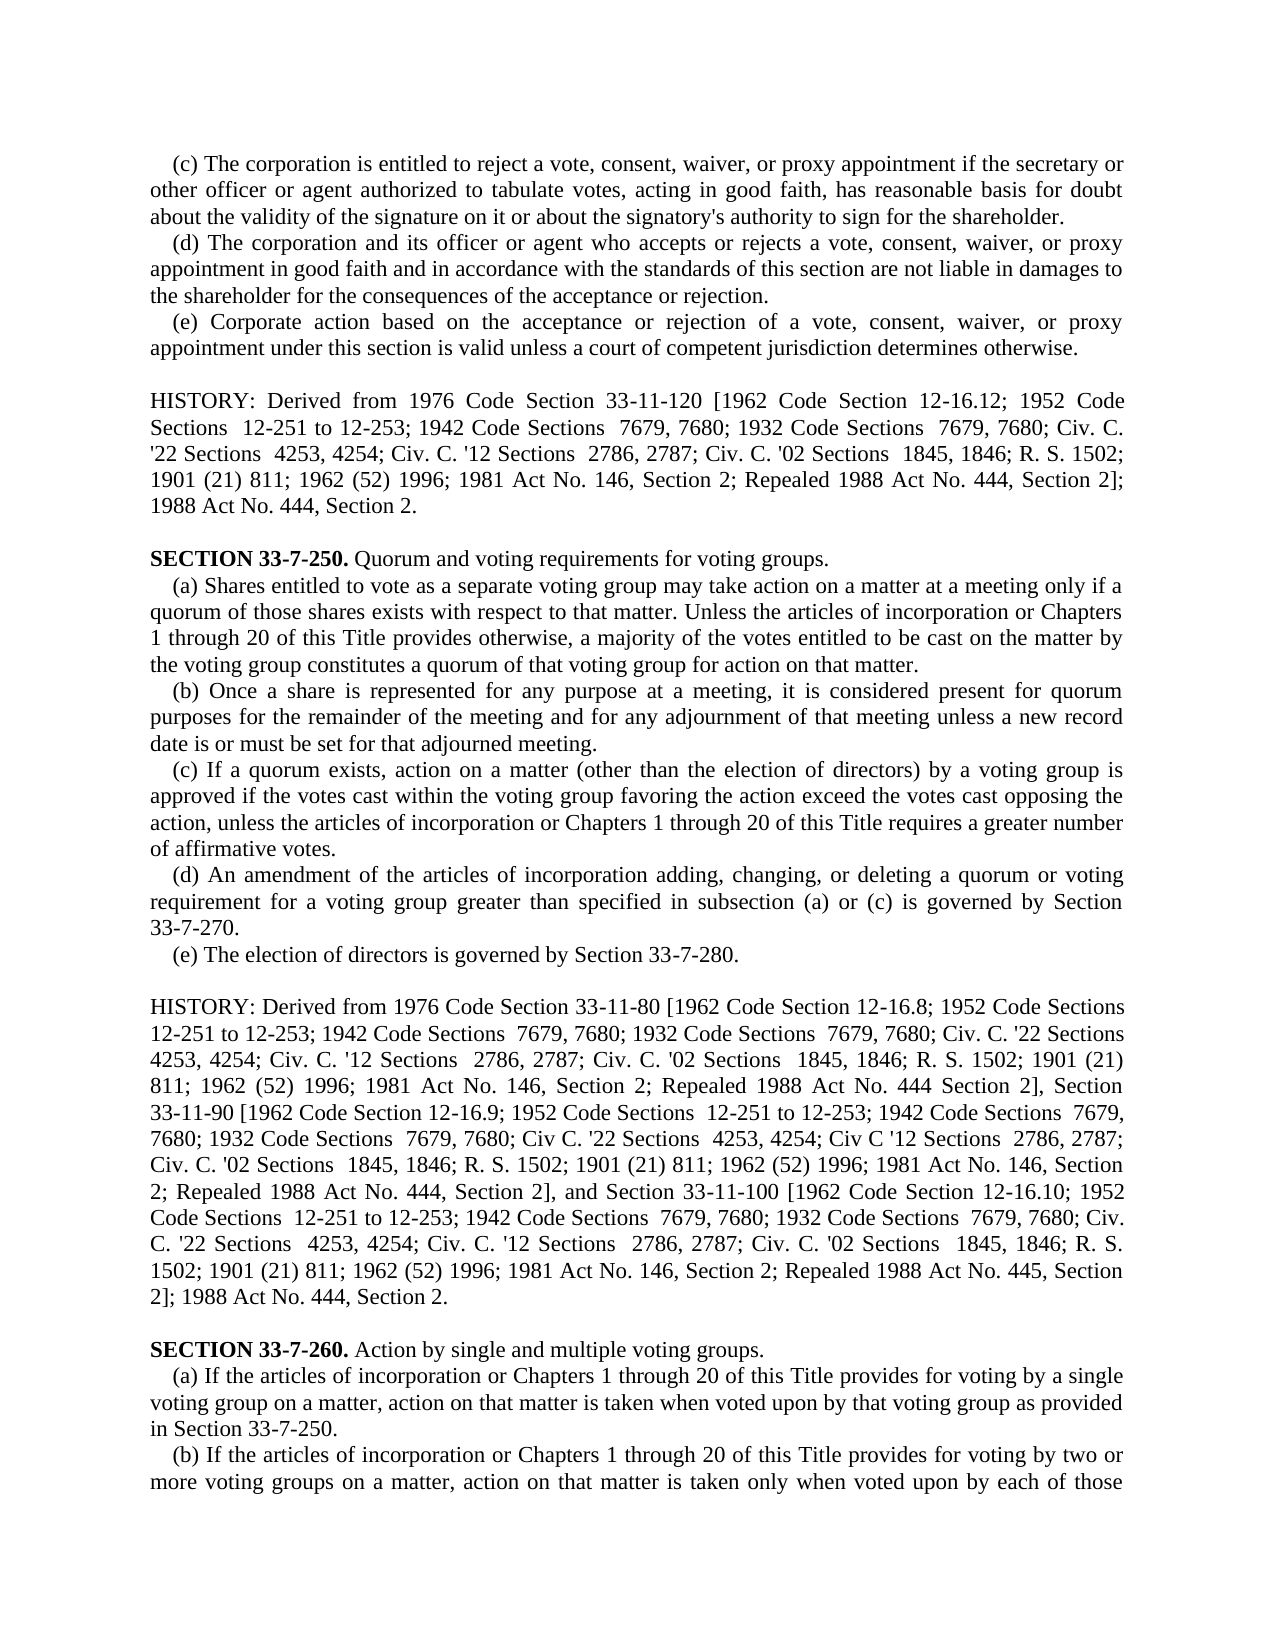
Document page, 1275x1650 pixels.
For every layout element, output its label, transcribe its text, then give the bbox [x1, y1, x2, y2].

text (b) Once a share is represented for any purpose at a meeting, it is considered present for quorum purposes for the remainder of the meeting and for any adjournment of that meeting unless a new record date is or must be set for that adjourned meeting. [150, 677, 1125, 756]
text (d) An amendment of the articles of incorporation adding, changing, or deleting a quorum or voting requirement for a voting group greater than specified in subsection (a) or (c) is governed by Section 33-7-270. [150, 862, 1125, 941]
text (d) The corporation and its officer or agent who accepts or rejects a vote, consent, waiver, or proxy appointment in good faith and in accordance with the standards of this section are not liable in damages to the shareholder for the consequences of the acceptance or rejection. [150, 229, 1125, 308]
text (c) If a quorum exists, action on a matter (other than the election of directors) by a voting group is approved if the votes cast within the voting group favoring the action exceed the votes cast opposing the action, unless the articles of incorporation or Chapters 1 through 20 of this Title requires a greater number of affirmative votes. [150, 756, 1125, 862]
text (a) If the articles of incorporation or Chapters 1 through 20 of this Title provides for voting by a single voting group on a matter, action on that matter is taken when voted upon by that voting group as provided in Section 33-7-250. [150, 1362, 1125, 1441]
text HISTORY: Derived from 1976 Code Section 33-11-120 [1962 Code Section 12-16.12; 1952 Code Sections 12-251 to 12-253; 1942 Code Sections 7679, 7680; 1932 Code Sections 7679, 7680; Civ. C. '22 Sections 4253, 4254; Civ. C. '12 Sections 2786, 2787; Civ. C. '02 Sections 1845, 1846; R. S. 1502; 1901 (21) 811; 1962 (52) 1996; 1981 Act No. 146, Section 2; Repealed 1988 Act No. 444, Section 2]; 1988 Act No. 444, Section 2. [150, 387, 1125, 519]
text SECTION 33-7-250. Quorum and voting requirements for voting groups. [150, 545, 1125, 572]
text (e) The election of directors is governed by Section 33-7-280. [150, 941, 1125, 967]
text (c) The corporation is entitled to reject a vote, consent, waiver, or proxy appointment if the secretary or other officer or agent authorized to tabulate votes, acting in good faith, has reasonable basis for doubt about the validity of the signature on it or about the signatory's authority to sign for the shareholder. [150, 150, 1125, 229]
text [150, 1441, 1125, 1494]
text (a) Shares entitled to vote as a separate voting group may take action on a matter at a meeting only if a quorum of those shares exists with respect to that matter. Unless the articles of incorporation or Chapters 1 through 20 of this Title provides otherwise, a majority of the votes entitled to be cast on the matter by the voting group constitutes a quorum of that voting group for action on that matter. [150, 572, 1125, 677]
text SECTION 33-7-260. Action by single and multiple voting groups. [150, 1336, 1125, 1362]
text HISTORY: Derived from 1976 Code Section 33-11-80 [1962 Code Section 12-16.8; 1952 Code Sections 12-251 to 12-253; 1942 Code Sections 7679, 7680; 1932 Code Sections 7679, 7680; Civ. C. '22 Sections 4253, 4254; Civ. C. '12 Sections 2786, 2787; Civ. C. '02 Sections 1845, 1846; R. S. 1502; 1901 (21) 811; 1962 (52) 1996; 1981 Act No. 146, Section 2; Repealed 1988 Act No. 444 Section 2], Section 33-11-90 [1962 Code Section 12-16.9; 1952 Code Sections 12-251 to 12-253; 1942 Code Sections 7679, 7680; 1932 Code Sections 7679, 7680; Civ C. '22 Sections 4253, 4254; Civ C '12 Sections 2786, 2787; Civ. C. '02 Sections 1845, 1846; R. S. 1502; 1901 (21) 811; 1962 (52) 1996; 1981 Act No. 146, Section 2; Repealed 1988 Act No. 444, Section 2], and Section 33-11-100 [1962 Code Section 12-16.10; 1952 Code Sections 12-251 to 12-253; 1942 Code Sections 7679, 7680; 1932 Code Sections 7679, 7680; Civ. C. '22 Sections 4253, 4254; Civ. C. '12 Sections 2786, 2787; Civ. C. '02 Sections 1845, 1846; R. S. 1502; 1901 (21) 811; 1962 (52) 1996; 1981 Act No. 146, Section 2; Repealed 1988 Act No. 445, Section 2]; 1988 Act No. 444, Section 2. [150, 993, 1125, 1309]
text (e) Corporate action based on the acceptance or rejection of a vote, consent, waiver, or proxy appointment under this section is valid unless a court of competent jurisdiction determines otherwise. [150, 308, 1125, 361]
